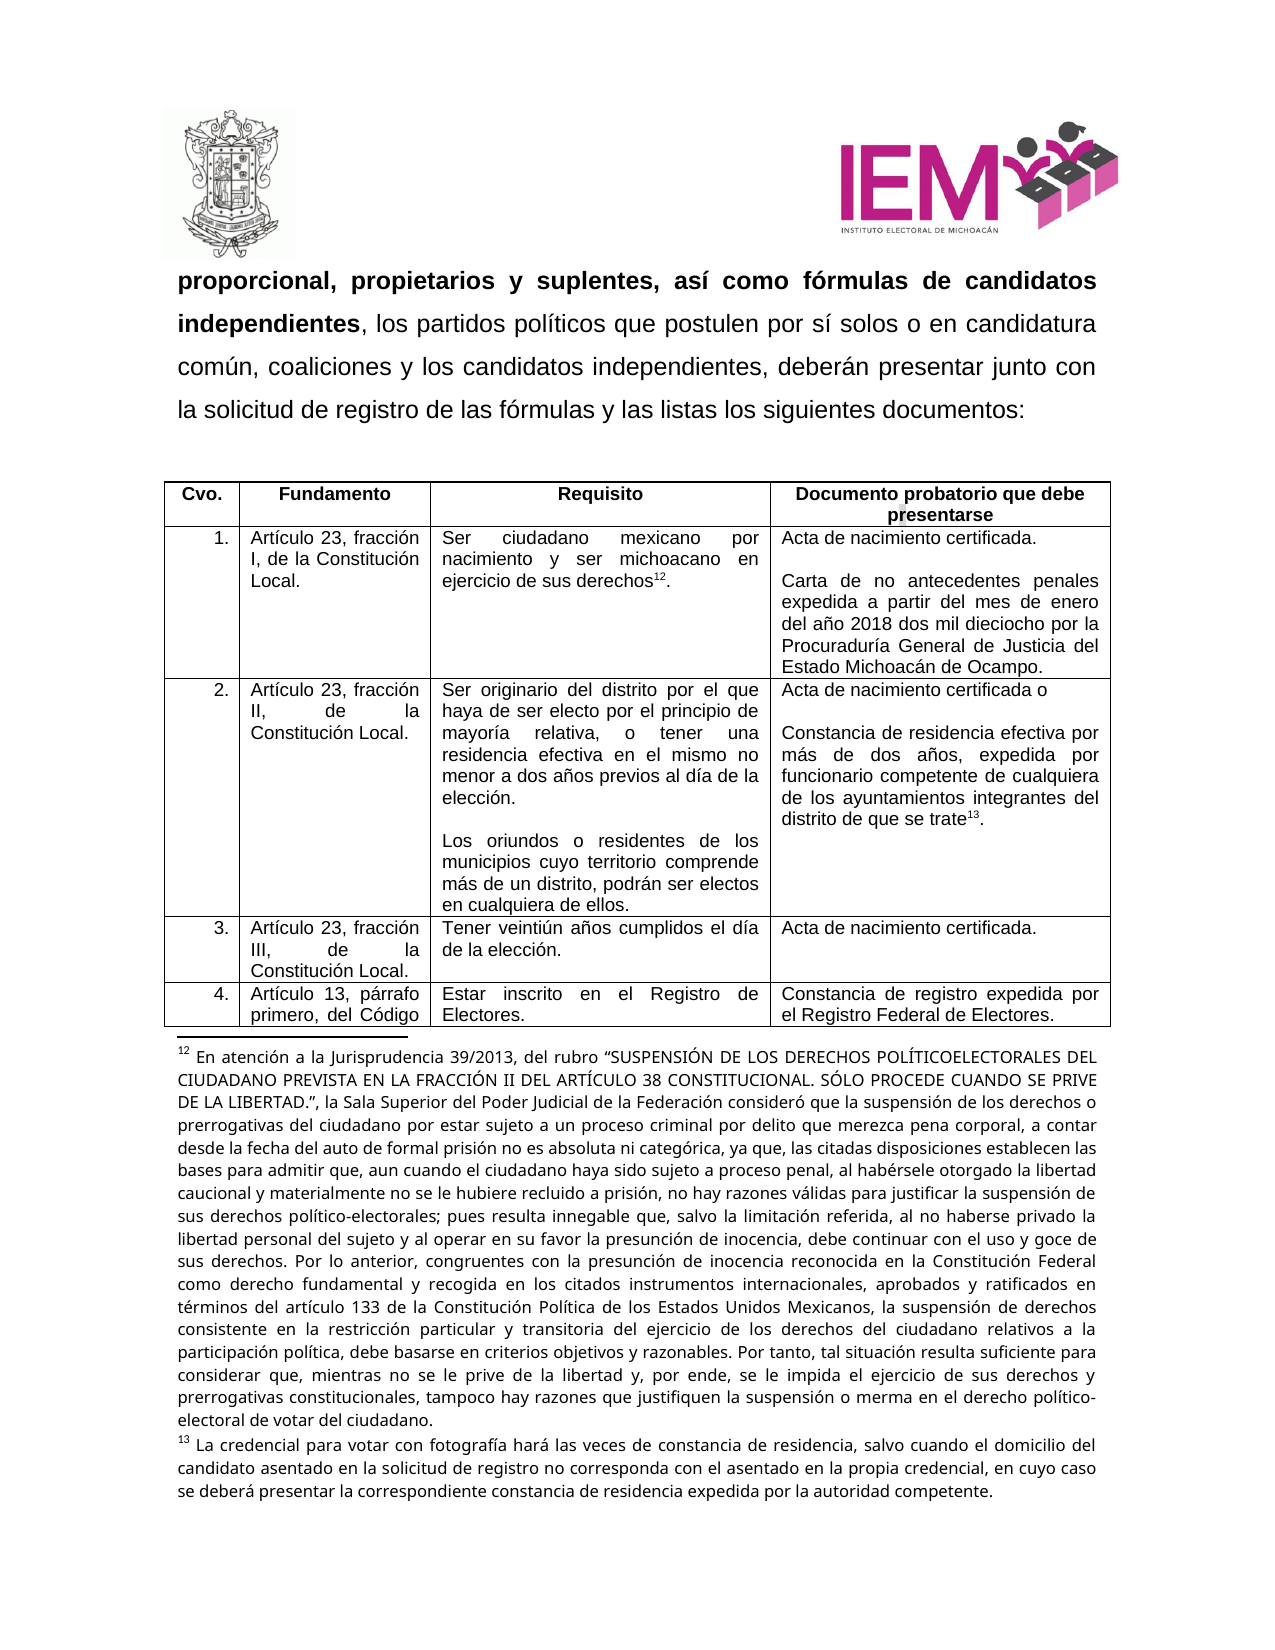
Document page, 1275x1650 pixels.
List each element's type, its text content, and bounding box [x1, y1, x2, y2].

table_cell Artículo 23, fracción I, de la Constitución Local. [240, 527, 430, 678]
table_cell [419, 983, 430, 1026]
table_cell Artículo 23, fracción II, de la Constitución Local. [240, 679, 430, 916]
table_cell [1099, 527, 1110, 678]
picture [827, 112, 1151, 247]
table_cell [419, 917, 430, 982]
table_cell [165, 983, 239, 1026]
text Artículo 10°. Para acreditar los requisitos de elegibilidad de los candidatos a Diputados por los principios de mayoría relativa y representación proporcional, propietarios y suplentes, así como fórmulas de candidatos independientes, los partidos políticos que postulen por sí solos o en candidatura común, coaliciones y los candidatos independientes, deberán presentar junto con la solicitud de registro de las fórmulas y las listas los siguientes documentos: [177, 266, 1098, 424]
table_cell Ser ciudadano mexicano por nacimiento y ser michoacano en ejercicio de sus derechos. [431, 527, 770, 678]
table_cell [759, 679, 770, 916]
picture [162, 108, 297, 259]
table_cell [165, 527, 239, 678]
table_cell Acta de nacimiento certificada. [771, 917, 1110, 982]
table_cell Tener veintiún años cumplidos el día de la elección. [431, 917, 770, 982]
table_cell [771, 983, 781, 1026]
table_cell [165, 917, 239, 982]
table_cell [165, 679, 239, 916]
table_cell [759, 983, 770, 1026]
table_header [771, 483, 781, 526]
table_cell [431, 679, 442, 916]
table_header Requisito [431, 483, 770, 526]
table_cell Acta de nacimiento certificada o Constancia de residencia efectiva por más de dos años, expedida por funcionario competente de cualquiera de los ayuntamientos integrantes del distrito de que se trate. [771, 679, 1110, 916]
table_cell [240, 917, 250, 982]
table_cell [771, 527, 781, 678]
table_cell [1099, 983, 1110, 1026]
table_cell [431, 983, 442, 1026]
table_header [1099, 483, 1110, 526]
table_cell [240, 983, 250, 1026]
table_header Cvo. [165, 483, 239, 526]
table_header Fundamento [240, 483, 430, 526]
